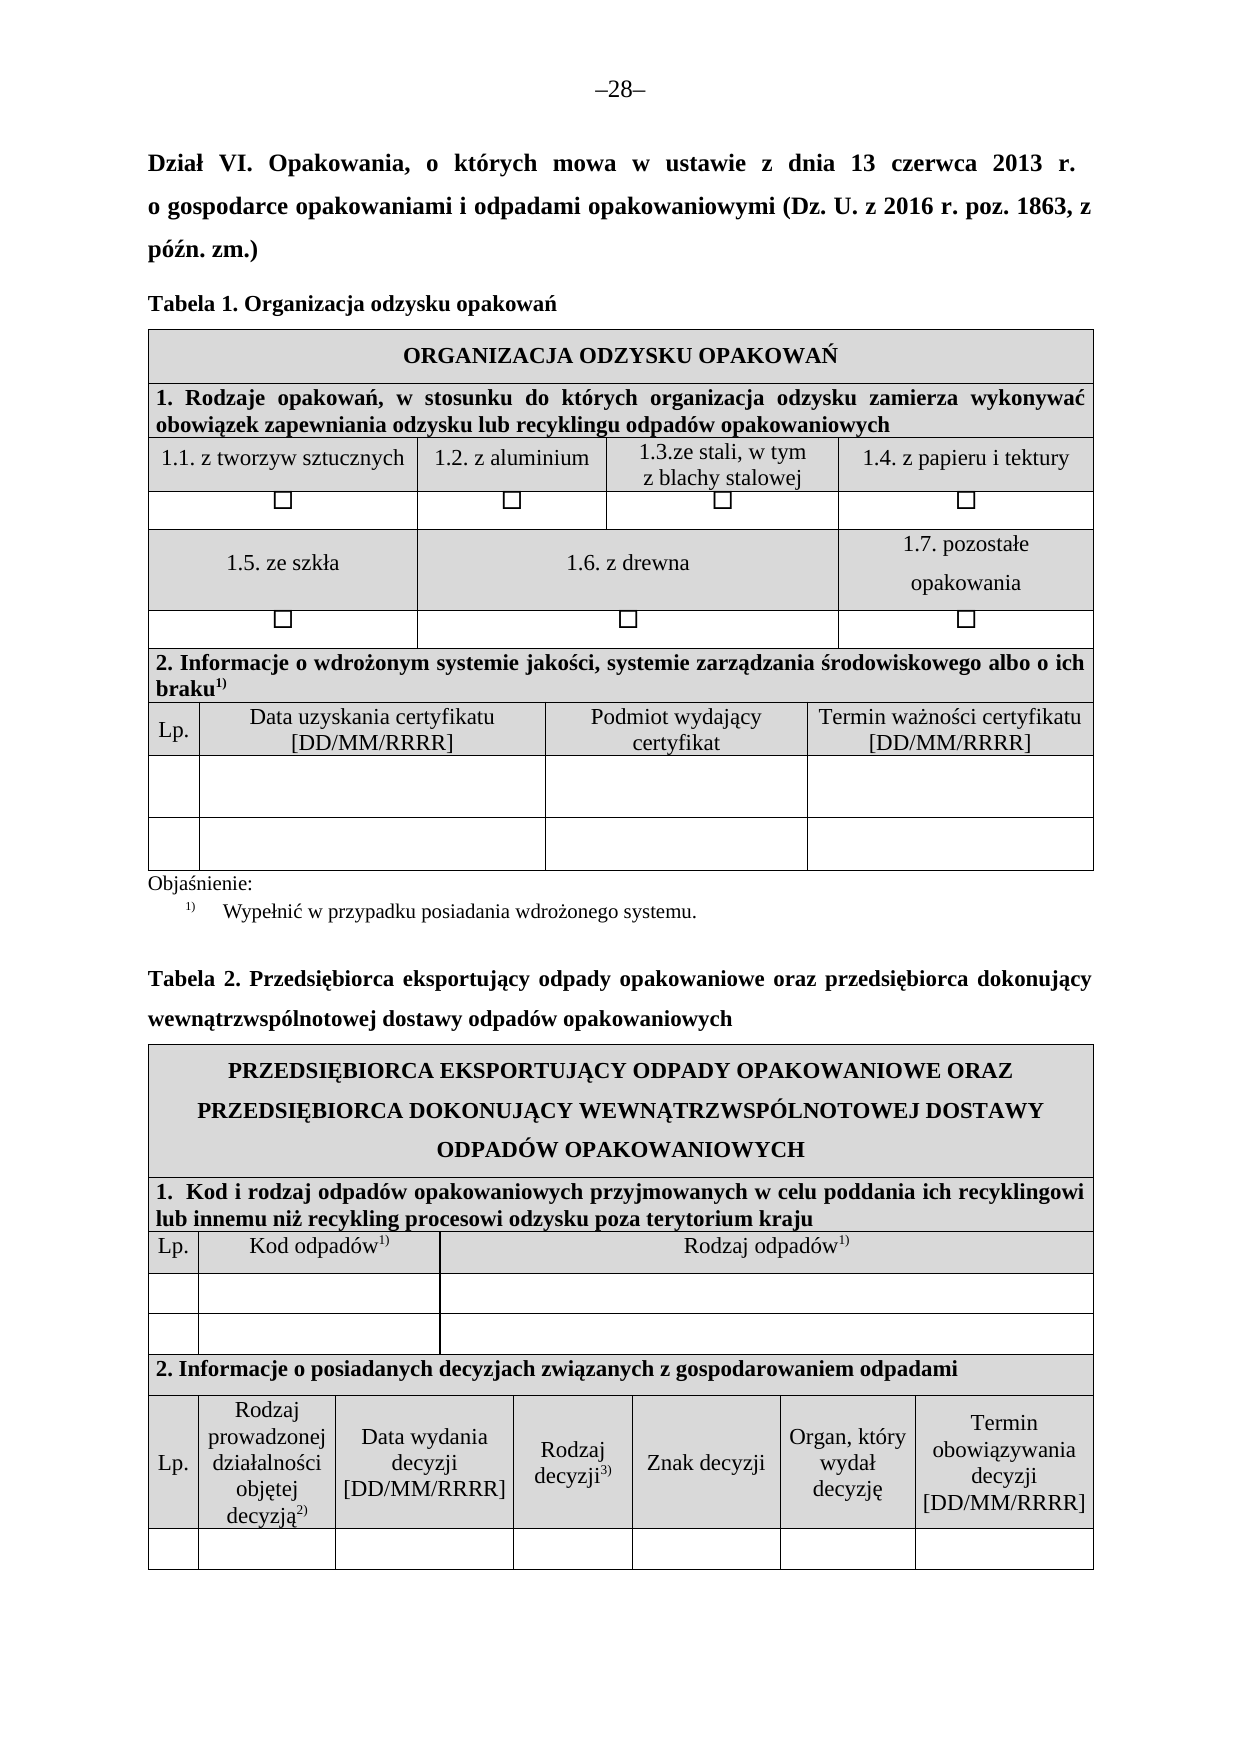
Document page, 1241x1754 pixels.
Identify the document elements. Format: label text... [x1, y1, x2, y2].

table_cell [607, 492, 838, 529]
table_cell 1.2. z aluminium [418, 438, 606, 491]
table_cell [808, 756, 1093, 817]
table_cell [781, 1529, 915, 1569]
table_cell Podmiot wydający certyfikat [546, 703, 807, 755]
table_cell [149, 492, 417, 529]
table_cell [916, 1529, 1093, 1569]
table_cell 1.4. z papieru i tektury [839, 438, 1093, 491]
text Tabela 1. Organizacja odzysku opakowań [148, 289, 1092, 316]
table_cell Lp. [149, 703, 199, 755]
table_header ORGANIZACJA ODZYSKU OPAKOWAŃ [149, 330, 1093, 383]
table_cell 1.1. z tworzyw sztucznych [149, 438, 417, 491]
table_header przedsiębiorca EKSPORTUJĄCY odpady opakowaniowe oraz przedsiębiorca DOKONUJĄCY WEWNĄTRZWSPÓLNOTOWej DOSTAWy ODPADÓW OPAKOWANIOWYCH [149, 1045, 1093, 1177]
table_cell [200, 756, 545, 817]
table_cell Organ, który wydał decyzję [781, 1396, 915, 1528]
table_cell 1.6. z drewna [418, 530, 838, 610]
table_cell [149, 1314, 198, 1354]
table_cell [149, 611, 417, 648]
table_cell [149, 1529, 198, 1569]
table_cell Rodzaj odpadów1) [441, 1232, 1093, 1273]
table_cell 1. Rodzaje opakowań, w stosunku do których organizacja odzysku zamierza wykonywać obowiązek zapewniania odzysku lub recyklingu odpadów opakowaniowych [149, 384, 1093, 437]
table_cell [839, 492, 1093, 529]
table_cell [546, 818, 807, 870]
table_cell 1.5. ze szkła [149, 530, 417, 610]
table_cell 1.7. pozostałe opakowania [839, 530, 1093, 610]
table_cell [546, 756, 807, 817]
table_cell Termin ważności certyfikatu [DD/MM/RRRR] [808, 703, 1093, 755]
table_cell [418, 492, 606, 529]
table_cell [199, 1274, 439, 1313]
table_cell Kod i rodzaj odpadów opakowaniowych przyjmowanych w celu poddania ich recyklingowi lub innemu niż recykling procesowi odzysku poza terytorium kraju [149, 1178, 1093, 1231]
table_cell Data wydania decyzji [DD/MM/RRRR] [336, 1396, 513, 1528]
table_cell [199, 1314, 439, 1354]
table_cell [149, 818, 199, 870]
table_cell 1.3.ze stali, w tym z blachy stalowej [607, 438, 838, 491]
table_cell 2. Informacje o wdrożonym systemie jakości, systemie zarządzania środowiskowego albo o ich braku1) [149, 649, 1093, 702]
table_cell Termin obowiązywania decyzji [DD/MM/RRRR] [916, 1396, 1093, 1528]
table_cell [200, 818, 545, 870]
table_cell Rodzaj prowadzonej działalności objętej decyzją2) [199, 1396, 335, 1528]
table_cell [199, 1529, 335, 1569]
table_cell [514, 1529, 632, 1569]
table_cell [633, 1529, 780, 1569]
table_cell Kod odpadów1) [199, 1232, 439, 1273]
table_cell [149, 756, 199, 817]
text Tabela 2. Przedsiębiorca eksportujący odpady opakowaniowe oraz przedsiębiorca dokonujący wewnątrzwspólnotowej dostawy odpadów opakowaniowych [148, 965, 1092, 1031]
table_cell [441, 1314, 1093, 1354]
text Objaśnienie: [148, 871, 1092, 895]
table_cell [418, 611, 838, 648]
text Dział VI. Opakowania, o których mowa w ustawie z dnia 13 czerwca 2013 r. o gospodarce opakowaniami i odpadami opakowaniowymi (Dz. U. z 2016 r. poz. 1863, z późn. zm.) [148, 148, 1092, 263]
table_cell [808, 818, 1093, 870]
table_cell Rodzaj decyzji3) [514, 1396, 632, 1528]
table_cell [149, 1274, 198, 1313]
table_cell Znak decyzji [633, 1396, 780, 1528]
table_cell 2. Informacje o posiadanych decyzjach związanych z gospodarowaniem odpadami [149, 1355, 1093, 1395]
table_cell [441, 1274, 1093, 1313]
table_cell Data uzyskania certyfikatu [DD/MM/RRRR] [200, 703, 545, 755]
list Wypełnić w przypadku posiadania wdrożonego systemu. [185, 899, 1092, 923]
table_cell [839, 611, 1093, 648]
table_cell [336, 1529, 513, 1569]
table_cell Lp. [149, 1232, 198, 1273]
table_cell Lp. [149, 1396, 198, 1528]
